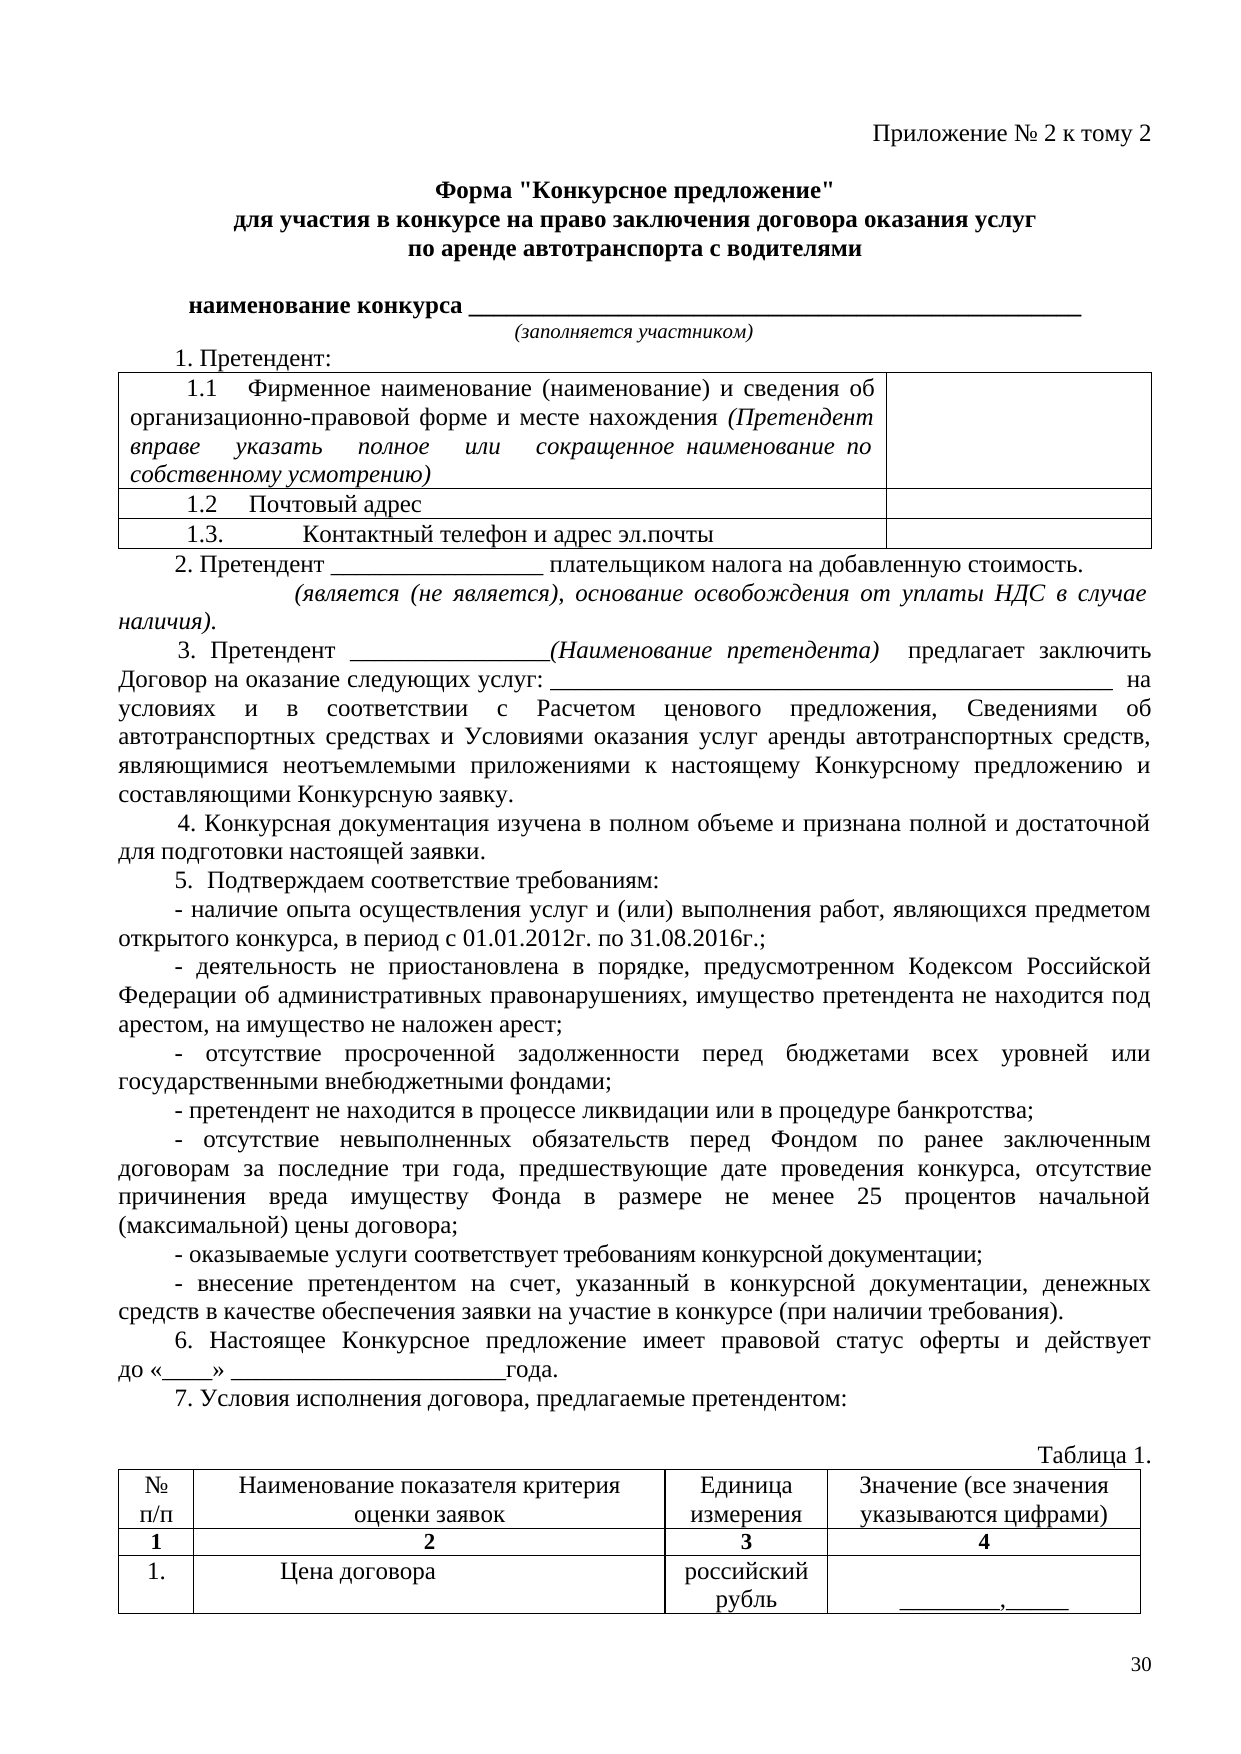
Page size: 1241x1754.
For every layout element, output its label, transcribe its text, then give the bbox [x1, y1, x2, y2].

text - отсутствие просроченной задолженности перед бюджетами всех уровней или государственными внебюджетными фондами; [118, 1038, 1152, 1095]
text - деятельность не приостановлена в порядке, предусмотренном Кодексом Российской Федерации об административных правонарушениях, имущество претендента не находится под арестом, на имущество не наложен арест; [118, 951, 1152, 1038]
text 7. Условия исполнения договора, предлагаемые претендентом: [118, 1383, 1152, 1411]
text - внесение претендентом на счет, указанный в конкурсной документации, денежных средств в качестве обеспечения заявки на участие в конкурсе (при наличии требования). [118, 1268, 1152, 1325]
text 4. Конкурсная документация изучена в полном объеме и признана полной и достаточной для подготовки настоящей заявки. [118, 808, 1152, 865]
text Форма "Конкурсное предложение" [118, 176, 1152, 204]
text 2. Претендент _________________ плательщиком налога на добавленную стоимость. [118, 549, 1152, 578]
text - наличие опыта осуществления услуг и (или) выполнения работ, являющихся предметом открытого конкурса, в период с 01.01.2012г. по 31.08.2016г.; [118, 894, 1152, 951]
table_header № п/п [119, 1470, 193, 1527]
table_cell российский рубль [666, 1556, 827, 1613]
table_header Наименование показателя критерия оценки заявок [194, 1470, 664, 1527]
text по аренде автотранспорта с водителями [118, 233, 1152, 262]
text (является (не является), основание освобождения от уплаты НДС в случае наличия). [118, 578, 1152, 635]
table_cell 1. [119, 1556, 193, 1613]
table_header Значение (все значения указываются цифрами) [828, 1470, 1140, 1527]
text для участия в конкурсе на право заключения договора оказания услуг [118, 204, 1152, 233]
table_cell Контактный телефон и адрес эл.почты [119, 519, 886, 548]
table_header 1.1 Фирменное наименование (наименование) и сведения об организационно-правовой форме и месте нахождения (Претендент вправе указать полное или сокращенное наименование по собственному усмотрению) [119, 373, 886, 488]
table_cell 1.2 Почтовый адрес [119, 489, 886, 518]
text 3. Претендент ________________(Наименование претендента) предлагает заключить Договор на оказание следующих услуг: _____________________________________________ на условиях и в соответствии с Расчетом ценового предложения, Сведениями об автотранспортных средствах и Условиями оказания услуг аренды автотранспортных средств, являющимися неотъемлемыми приложениями к настоящему Конкурсному предложению и составляющими Конкурсную заявку. [118, 635, 1152, 808]
text - претендент не находится в процессе ликвидации или в процедуре банкротства; [118, 1095, 1152, 1124]
table_cell 4 [828, 1529, 1140, 1555]
table_header [887, 373, 1151, 488]
text - отсутствие невыполненных обязательств перед Фондом по ранее заключенным договорам за последние три года, предшествующие дате проведения конкурса, отсутствие причинения вреда имуществу Фонда в размере не менее 25 процентов начальной (максимальной) цены договора; [118, 1124, 1152, 1239]
text наименование конкурса _________________________________________________ [118, 291, 1152, 319]
text 1. Претендент: [118, 343, 1152, 372]
table_cell 2 [194, 1529, 664, 1555]
table_cell ________,_____ [828, 1556, 1140, 1613]
table_cell 1 [119, 1529, 193, 1555]
table_cell [887, 519, 1151, 548]
table_header Единица измерения [666, 1470, 827, 1527]
table_cell 3 [666, 1529, 827, 1555]
text 5. Подтверждаем соответствие требованиям: [118, 865, 1152, 894]
text Таблица 1. [118, 1440, 1152, 1469]
table_cell [887, 489, 1151, 518]
text - оказываемые услуги соответствует требованиям конкурсной документации; [118, 1239, 1152, 1268]
text (заполняется участником) [118, 319, 1152, 343]
text 6. Настоящее Конкурсное предложение имеет правовой статус оферты и действует до «____» ______________________года. [118, 1325, 1152, 1383]
text Приложение № 2 к тому 2 [118, 118, 1152, 147]
table_cell Цена договора [194, 1556, 664, 1613]
